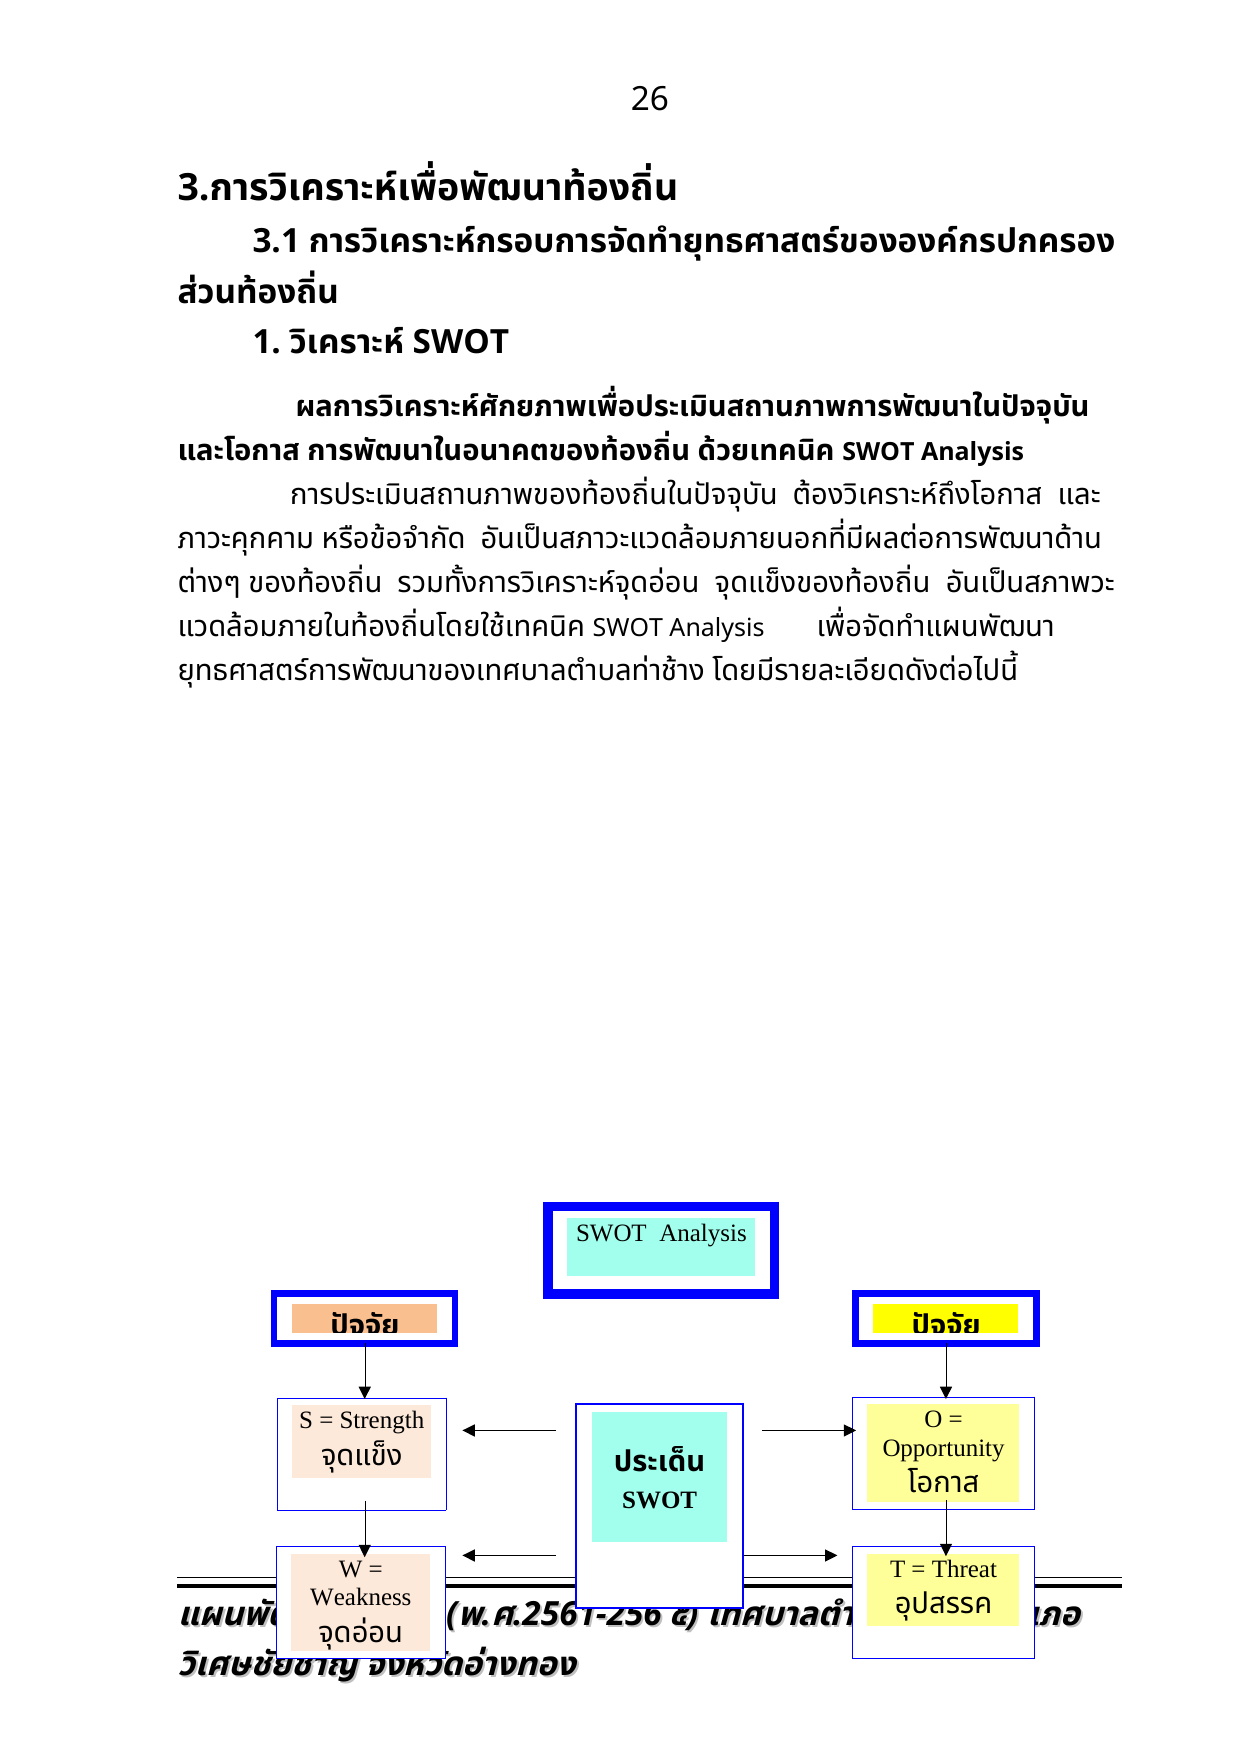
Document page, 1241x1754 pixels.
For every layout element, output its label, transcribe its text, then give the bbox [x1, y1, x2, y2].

text 1. วิเคราะห์ SWOT [177, 318, 1122, 369]
text ผลการวิเคราะห์ศักยภาพเพื่อประเมินสถานภาพการพัฒนาในปัจจุบันและโอกาส การพัฒนาในอนาคตของท้องถิ่น ด้วยเทคนิค SWOT Analysis [177, 385, 1122, 473]
text 3.1 การวิเคราะห์กรอบการจัดทำยุทธศาสตร์ขององค์กรปกครองส่วนท้องถิ่น [177, 217, 1122, 318]
text การประเมินสถานภาพของท้องถิ่นในปัจจุบัน ต้องวิเคราะห์ถึงโอกาส และภาวะคุกคาม หรือข้อจำกัด อันเป็นสภาวะแวดล้อมภายนอกที่มีผลต่อการพัฒนาด้านต่างๆ ของท้องถิ่น รวมทั้งการวิเคราะห์จุดอ่อน จุดแข็งของท้องถิ่น อันเป็นสภาพวะแวดล้อมภายในท้องถิ่นโดยใช้เทคนิค SWOT Analysis เพื่อจัดทำแผนพัฒนายุทธศาสตร์การพัฒนาของเทศบาลตำบลท่าช้าง โดยมีรายละเอียดดังต่อไปนี้ [177, 473, 1122, 694]
text 3.การวิเคราะห์เพื่อพัฒนาท้องถิ่น [177, 160, 1122, 217]
